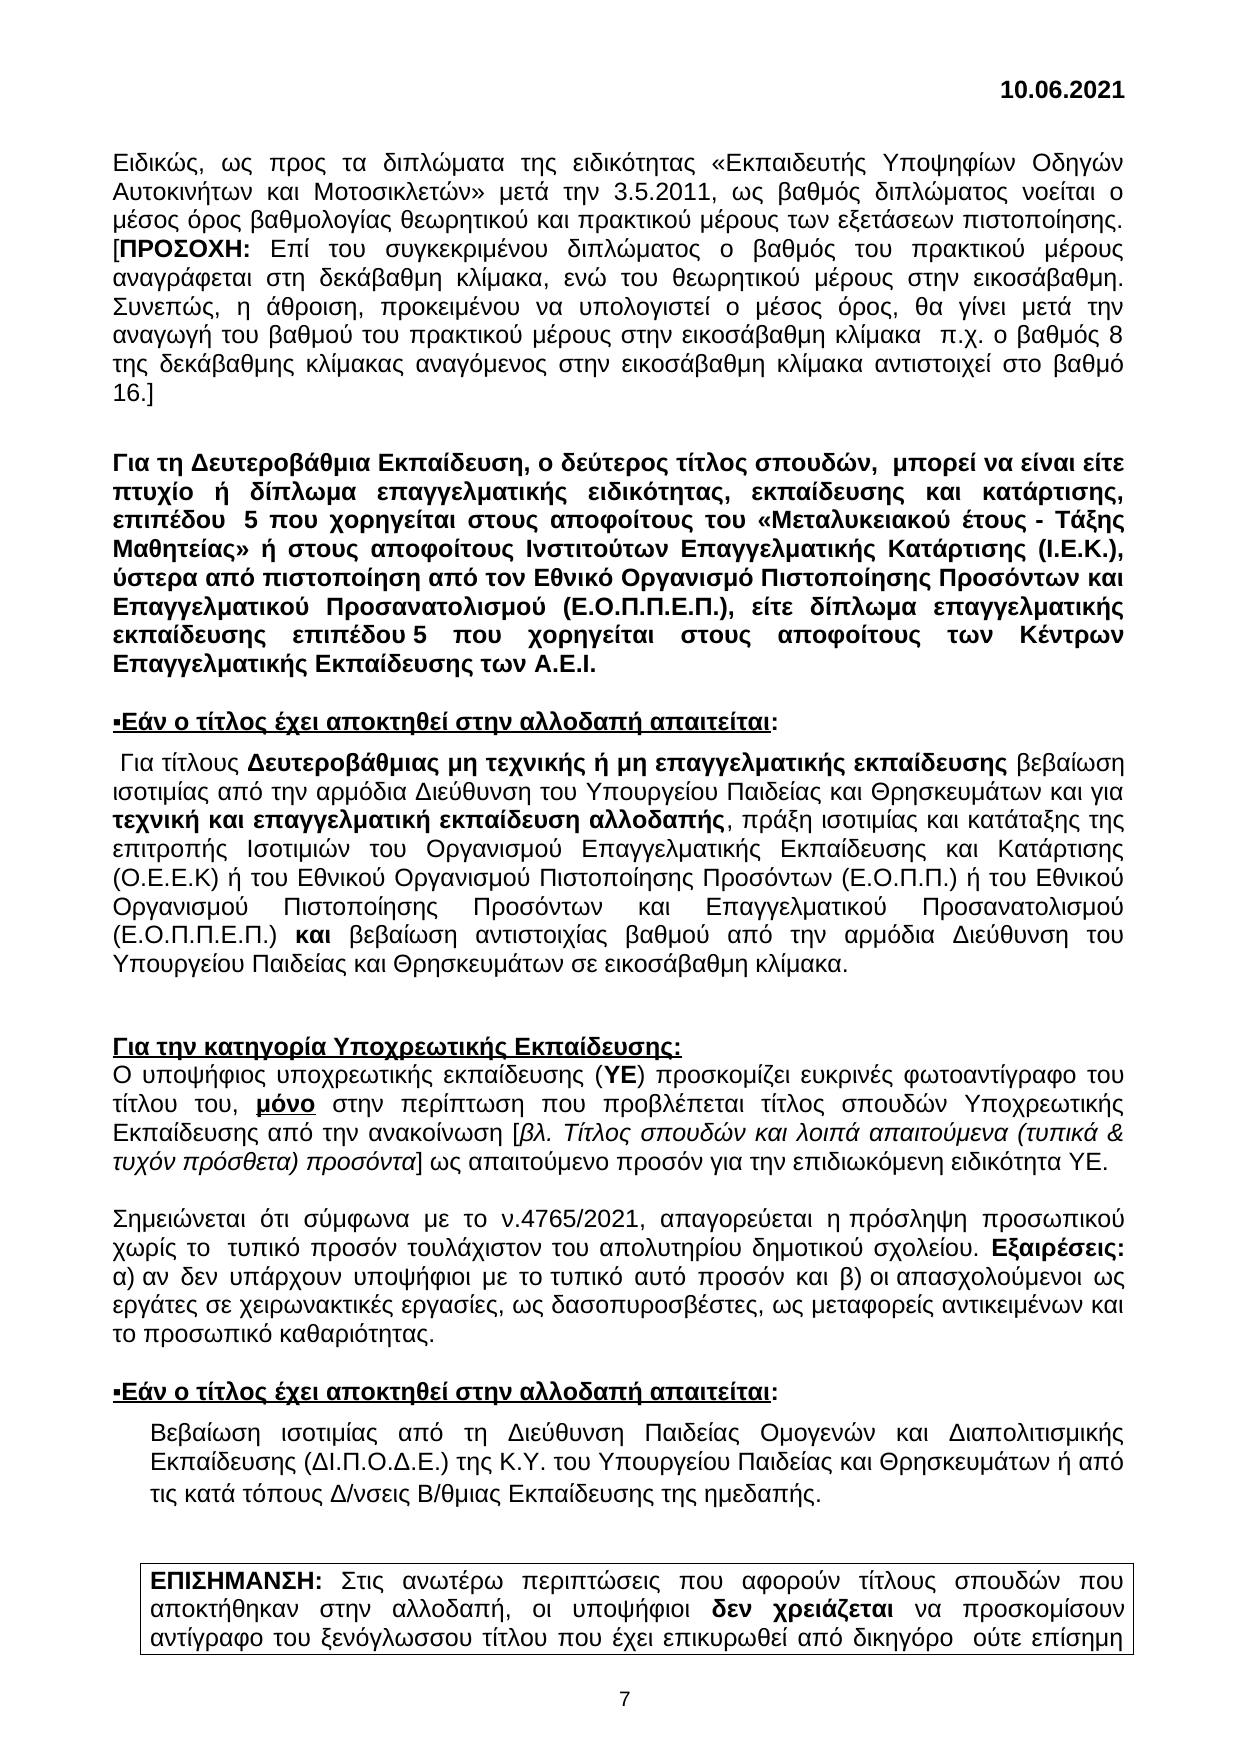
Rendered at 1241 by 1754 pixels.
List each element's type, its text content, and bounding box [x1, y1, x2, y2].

text ▪Εάν ο τίτλος έχει αποκτηθεί στην αλλοδαπή απαιτείται: [112, 706, 1125, 735]
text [141, 1564, 1133, 1654]
text Για την κατηγορία Υποχρεωτικής Εκπαίδευσης: [112, 1031, 1125, 1060]
text Για τίτλους Δευτεροβάθμιας μη τεχνικής ή μη επαγγελματικής εκπαίδευσης βεβαίωση ισοτιμίας από την αρμόδια Διεύθυνση του Υπουργείου Παιδείας και Θρησκευμάτων και για τεχνική και επαγγελματική εκπαίδευση αλλοδαπής, πράξη ισοτιμίας και κατάταξης της επιτροπής Ισοτιμιών του Οργανισμού Επαγγελματικής Εκπαίδευσης και Κατάρτισης (Ο.Ε.Ε.Κ) ή του Εθνικού Οργανισμού Πιστοποίησης Προσόντων (Ε.Ο.Π.Π.) ή του Εθνικού Οργανισμού Πιστοποίησης Προσόντων και Επαγγελματικού Προσανατολισμού (Ε.Ο.Π.Π.Ε.Π.) και βεβαίωση αντιστοιχίας βαθμού από την αρμόδια Διεύθυνση του Υπουργείου Παιδείας και Θρησκευμάτων σε εικοσάβαθμη κλίμακα. [112, 748, 1125, 978]
text Ο υποψήφιος υποχρεωτικής εκπαίδευσης (ΥΕ) προσκομίζει ευκρινές φωτοαντίγραφο του τίτλου του, μόνο στην περίπτωση που προβλέπεται τίτλος σπουδών Υποχρεωτικής Εκπαίδευσης από την ανακοίνωση [βλ. Τίτλος σπουδών και λοιπά απαιτούμενα (τυπικά & τυχόν πρόσθετα) προσόντα] ως απαιτούμενο προσόν για την επιδιωκόμενη ειδικότητα ΥΕ. [112, 1060, 1125, 1175]
text Για τη Δευτεροβάθμια Εκπαίδευση, ο δεύτερος τίτλος σπουδών, μπορεί να είναι είτε πτυχίο ή δίπλωμα επαγγελματικής ειδικότητας, εκπαίδευσης και κατάρτισης, επιπέδου 5 που χορηγείται στους αποφοίτους του «Μεταλυκειακού έτους - Τάξης Μαθητείας» ή στους αποφοίτους Ινστιτούτων Επαγγελματικής Κατάρτισης (Ι.Ε.Κ.), ύστερα από πιστοποίηση από τον Εθνικό Οργανισμό Πιστοποίησης Προσόντων και Επαγγελματικού Προσανατολισμού (Ε.Ο.Π.Π.Ε.Π.), είτε δίπλωμα επαγγελματικής εκπαίδευσης επιπέδου 5 που χορηγείται στους αποφοίτους των Κέντρων Επαγγελματικής Εκπαίδευσης των Α.Ε.Ι. [112, 448, 1125, 678]
text Βεβαίωση ισοτιμίας από τη Διεύθυνση Παιδείας Ομογενών και Διαπολιτισμικής Εκπαίδευσης (ΔΙ.Π.Ο.Δ.Ε.) της Κ.Υ. του Υπουργείου Παιδείας και Θρησκευμάτων ή από τις κατά τόπους Δ/νσεις Β/θμιας Εκπαίδευσης της ημεδαπής. [150, 1418, 1125, 1509]
text Ειδικώς, ως προς τα διπλώματα της ειδικότητας «Εκπαιδευτής Υποψηφίων Οδηγών Αυτοκινήτων και Μοτοσικλετών» μετά την 3.5.2011, ως βαθμός διπλώματος νοείται ο μέσος όρος βαθμολογίας θεωρητικού και πρακτικού μέρους των εξετάσεων πιστοποίησης. [ΠΡΟΣΟΧΗ: Επί του συγκεκριμένου διπλώματος ο βαθμός του πρακτικού μέρους αναγράφεται στη δεκάβαθμη κλίμακα, ενώ του θεωρητικού μέρους στην εικοσάβαθμη. Συνεπώς, η άθροιση, προκειμένου να υπολογιστεί ο μέσος όρος, θα γίνει μετά την αναγωγή του βαθμού του πρακτικού μέρους στην εικοσάβαθμη κλίμακα π.χ. ο βαθμός 8 της δεκάβαθμης κλίμακας αναγόμενος στην εικοσάβαθμη κλίμακα αντιστοιχεί στο βαθμό 16.] [112, 148, 1125, 406]
text ▪Εάν ο τίτλος έχει αποκτηθεί στην αλλοδαπή απαιτείται: [112, 1377, 1125, 1405]
text Σημειώνεται ότι σύμφωνα με το ν.4765/2021, απαγορεύεται η πρόσληψη προσωπικού χωρίς το τυπικό προσόν τουλάχιστον του απολυτηρίου δημοτικού σχολείου. Εξαιρέσεις: α) αν δεν υπάρχουν υποψήφιοι με το τυπικό αυτό προσόν και β) οι απασχολούμενοι ως εργάτες σε χειρωνακτικές εργασίες, ως δασοπυροσβέστες, ως μεταφορείς αντικειμένων και το προσωπικό καθαριότητας. [112, 1204, 1125, 1348]
